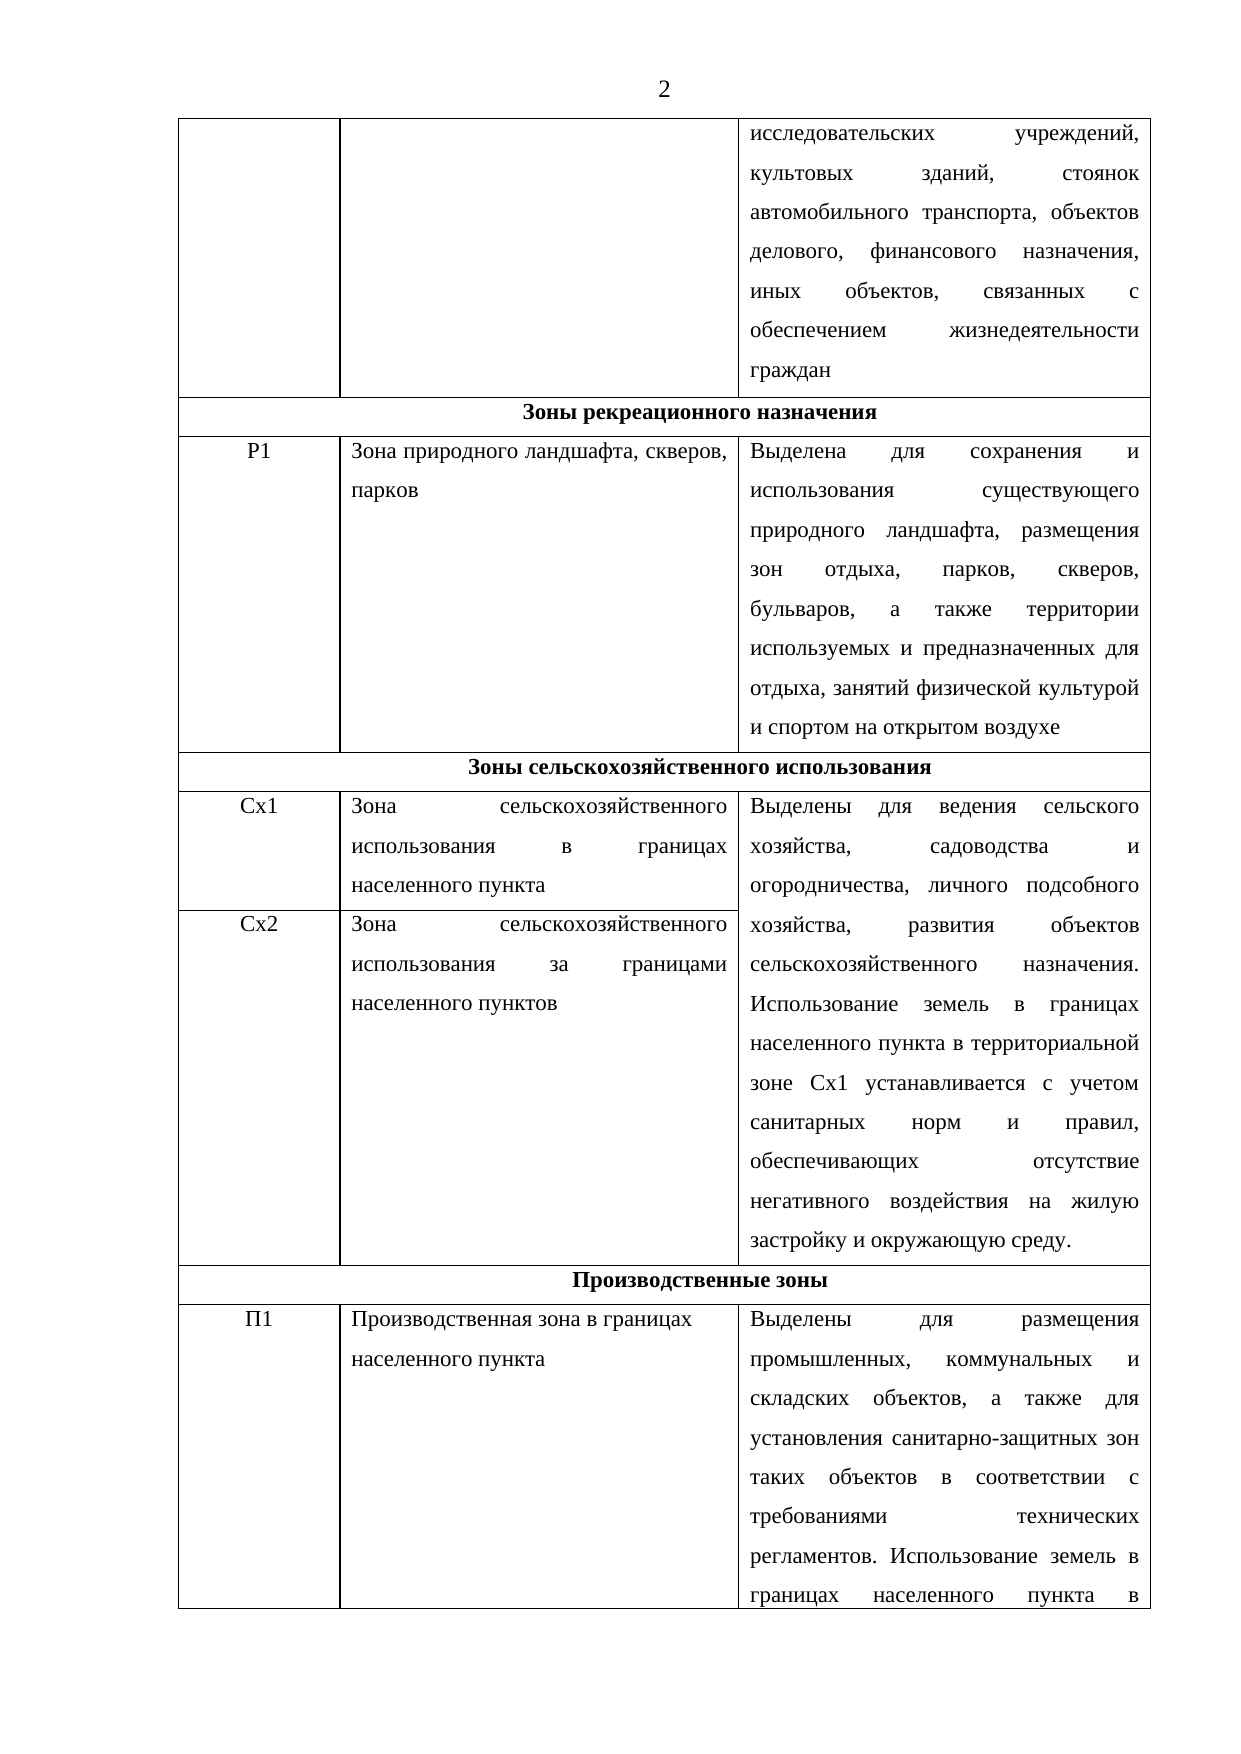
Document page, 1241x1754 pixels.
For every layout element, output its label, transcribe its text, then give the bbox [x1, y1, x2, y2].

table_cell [739, 1305, 1150, 1608]
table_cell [341, 119, 738, 397]
table_cell Выделена для сохранения и использования существующего природного ландшафта, размещения зон отдыха, парков, скверов, бульваров, а также территории используемых и предназначенных для отдыха, занятий физической культурой и спортом на открытом воздухе [739, 437, 1150, 752]
table_cell Зоны сельскохозяйственного использования [179, 753, 1150, 791]
table_cell Р1 [179, 437, 339, 752]
table_cell Зона природного ландшафта, скверов, парков [341, 437, 738, 752]
table_cell Зона сельскохозяйственного использования в границах населенного пункта [341, 792, 738, 909]
table_cell Сх1 [179, 792, 339, 909]
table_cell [739, 119, 1150, 397]
table_cell Сх2 [179, 911, 339, 1265]
table_cell Производственные зоны [179, 1266, 1150, 1304]
table_cell Зона сельскохозяйственного использования за границами населенного пунктов [341, 911, 738, 1265]
table_cell П1 [179, 1305, 339, 1608]
table_cell Выделены для ведения сельского хозяйства, садоводства и огородничества, личного подсобного хозяйства, развития объектов сельскохозяйственного назначения. Использование земель в границах населенного пункта в территориальной зоне Сх1 устанавливается с учетом санитарных норм и правил, обеспечивающих отсутствие негативного воздействия на жилую застройку и окружающую среду. [739, 792, 1150, 1265]
table_cell О [179, 119, 339, 397]
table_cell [341, 1305, 738, 1608]
table_cell Зоны рекреационного назначения [179, 398, 1150, 436]
